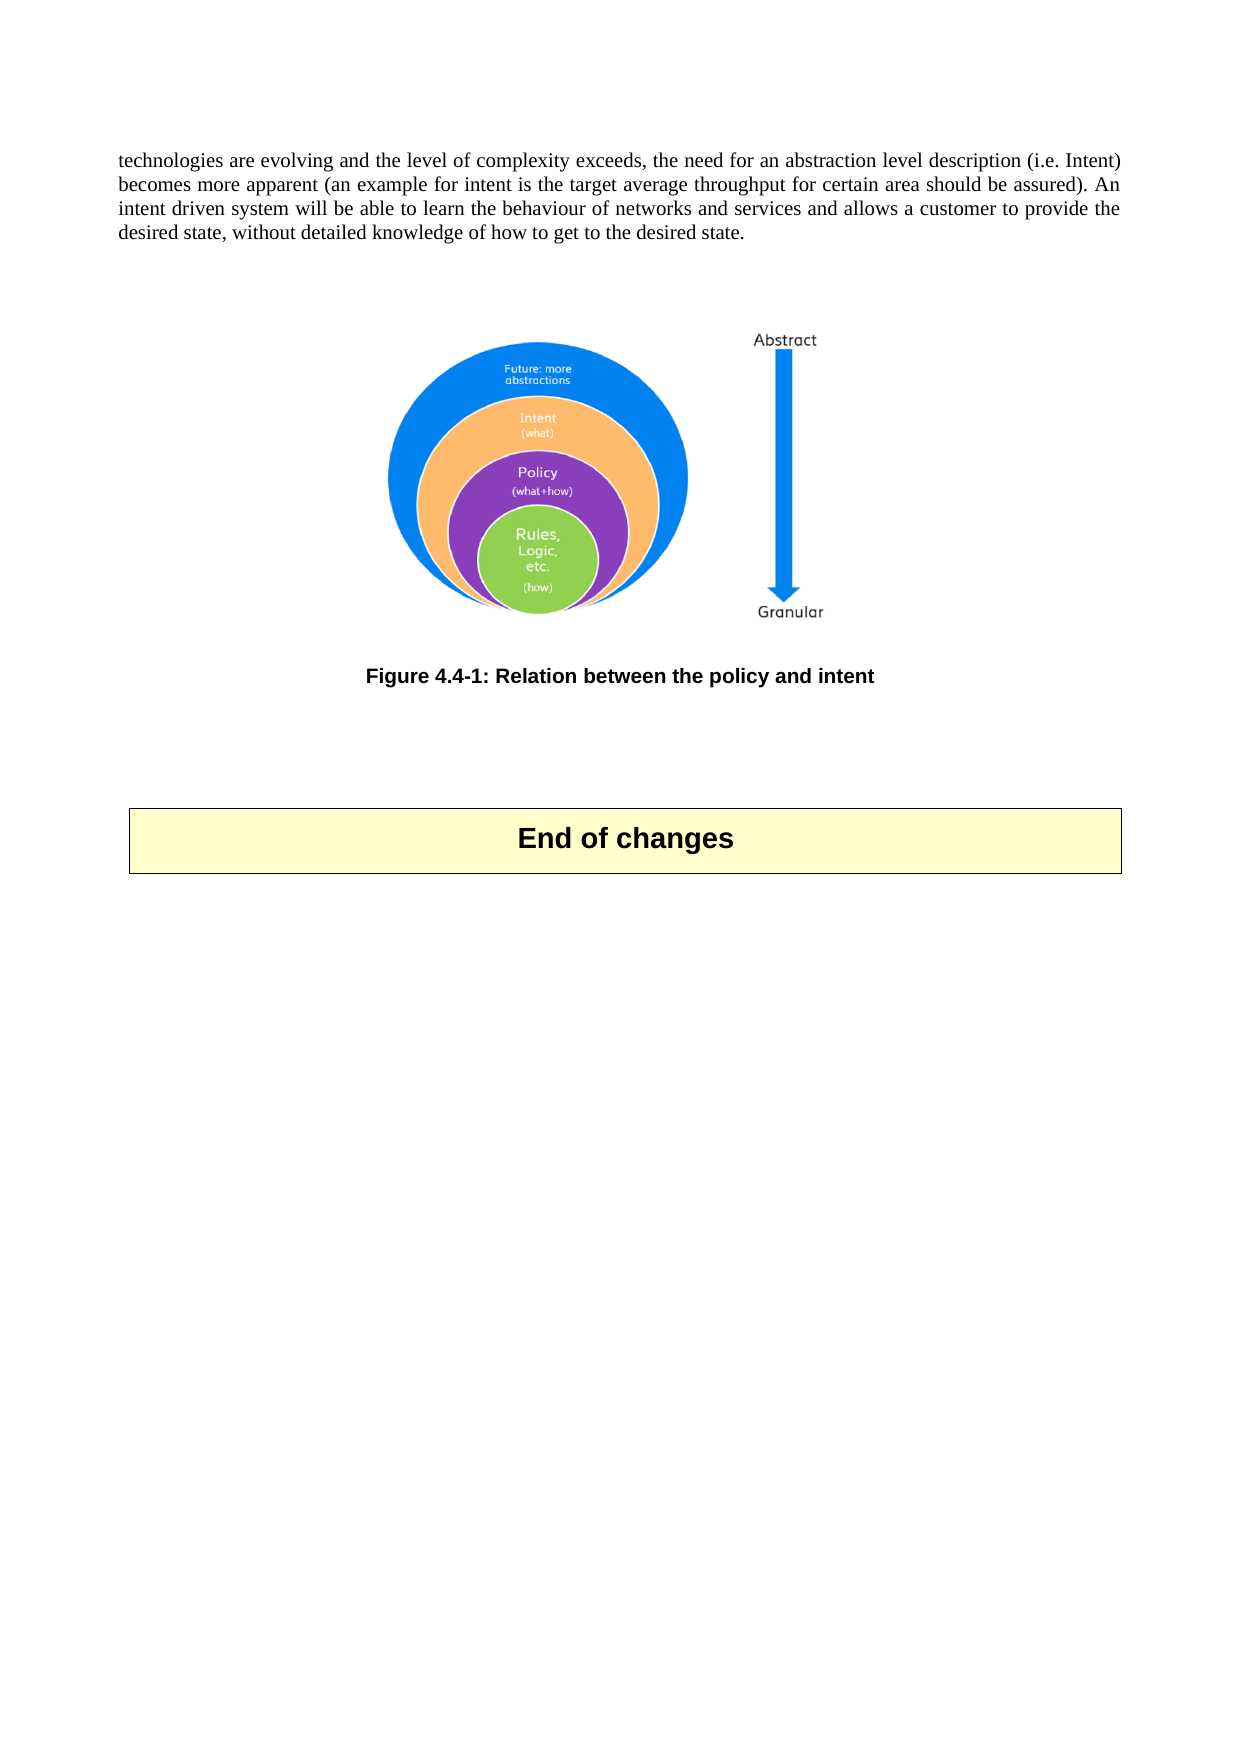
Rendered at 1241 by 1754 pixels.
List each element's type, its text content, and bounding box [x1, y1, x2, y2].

text Figure 4.4-1: Relation between the policy and intent [118, 664, 1122, 688]
table_header End of changes [130, 809, 1121, 873]
picture [360, 305, 880, 646]
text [118, 147, 1122, 244]
